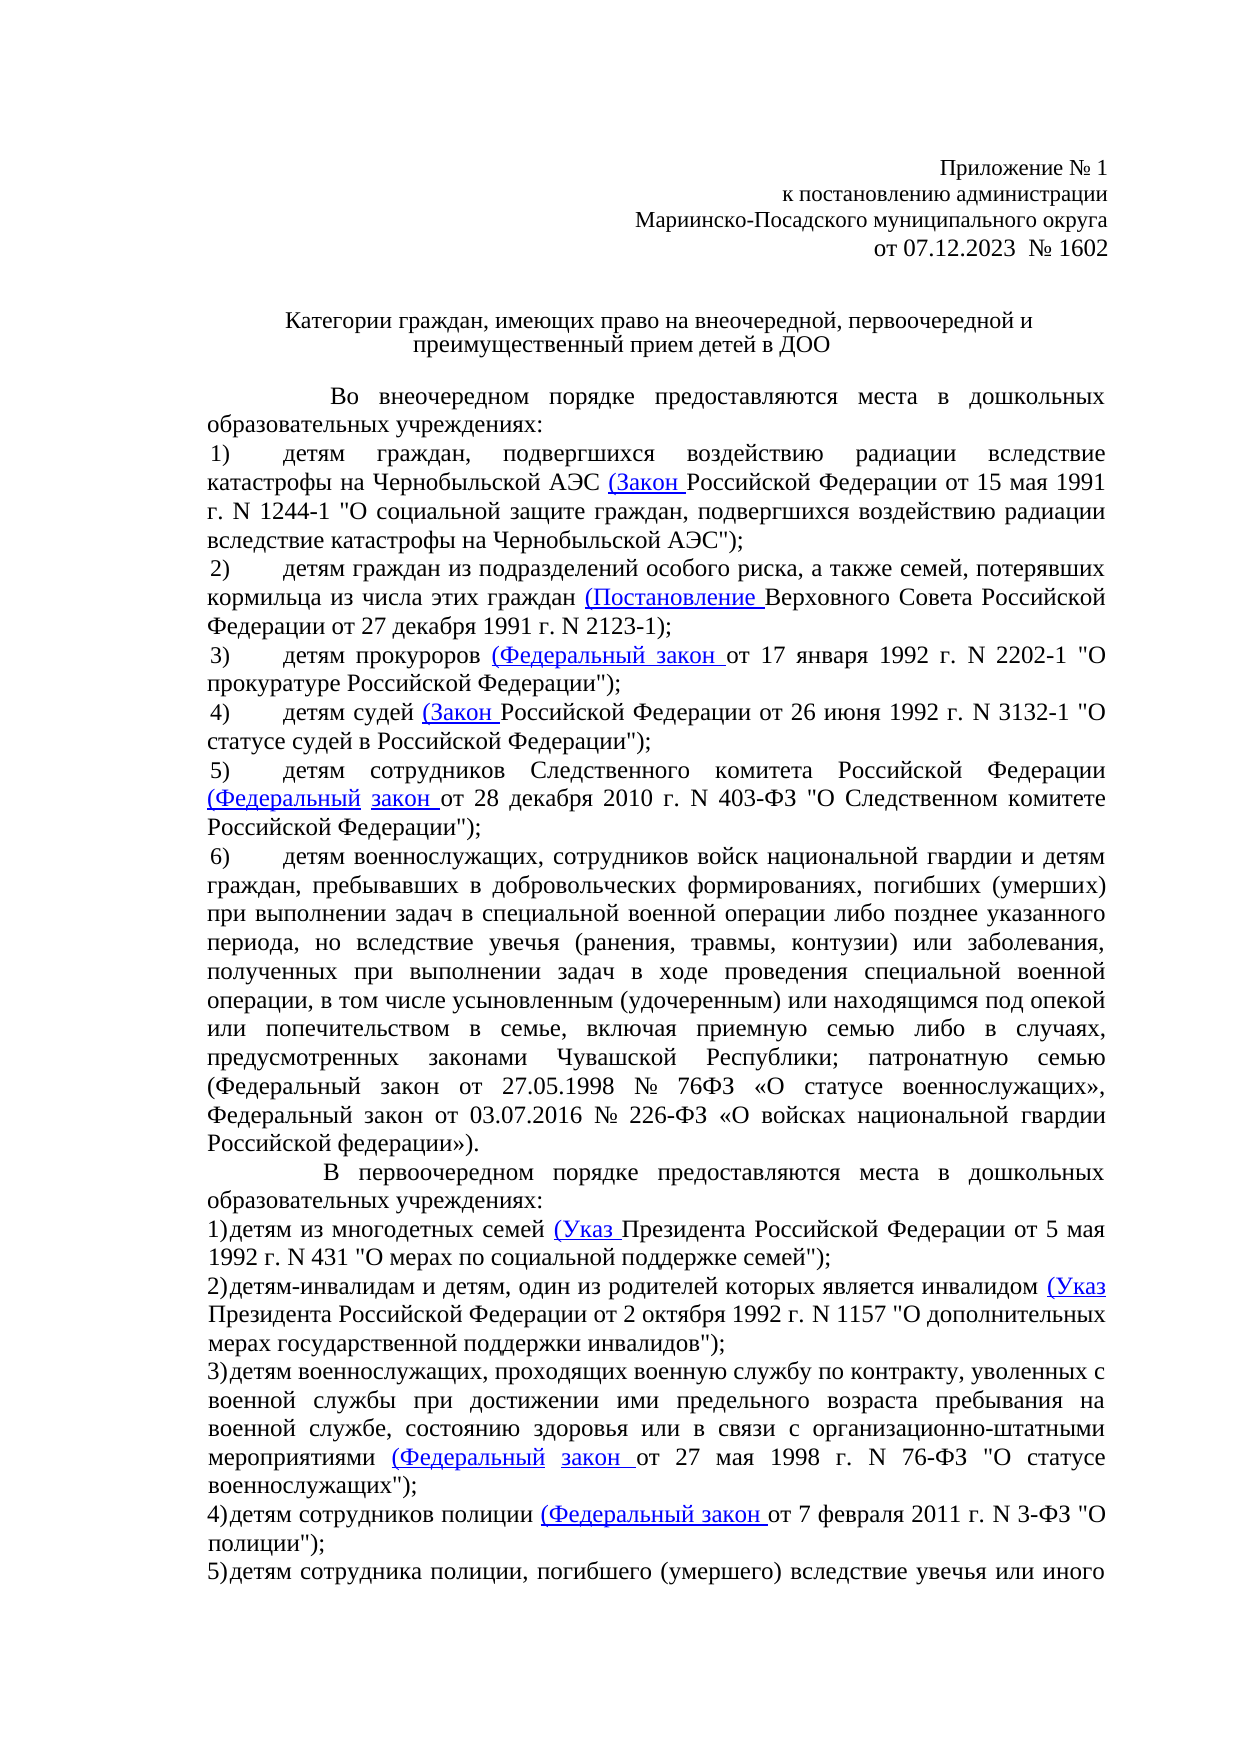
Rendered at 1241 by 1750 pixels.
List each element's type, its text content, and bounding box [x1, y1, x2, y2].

text от 07.12.2023 № 1602 [133, 233, 1108, 262]
list детям из многодетных семей (Указ Президента Российской Федерации от 5 мая 1992 г. N 431 "О мерах по социальной поддержке семей"); [207, 1214, 1106, 1271]
list детям-инвалидам и детям, один из родителей которых является инвалидом (Указ Президента Российской Федерации от 2 октября 1992 г. N 1157 "О дополнительных мерах государственной поддержки инвалидов"); [207, 1271, 1106, 1357]
list детям военнослужащих, сотрудников войск национальной гвардии и детям граждан, пребывавших в добровольческих формированиях, погибших (умерших) при выполнении задач в специальной военной операции либо позднее указанного периода, но вследствие увечья (ранения, травмы, контузии) или заболевания, полученных при выполнении задач в ходе проведения специальной военной операции, в том числе усыновленным (удочеренным) или находящимся под опекой или попечительством в семье, включая приемную семью либо в случаях, предусмотренных законами Чувашской Республики; патронатную семью (Федеральный закон от 27.05.1998 № 76ФЗ «О статусе военнослужащих», Федеральный закон от 03.07.2016 № 226-ФЗ «О войсках национальной гвардии Российской федерации»). [207, 841, 1106, 1157]
text Приложение № 1 [133, 154, 1108, 180]
list детям сотрудников Следственного комитета Российской Федерации (Федеральный закон от 28 декабря 2010 г. N 403-ФЗ "О Следственном комитете Российской Федерации"); [207, 755, 1106, 841]
list детям граждан, подвергшихся воздействию радиации вследствие катастрофы на Чернобыльской АЭС (Закон Российской Федерации от 15 мая 1991 г. N 1244-1 "О социальной защите граждан, подвергшихся воздействию радиации вследствие катастрофы на Чернобыльской АЭС"); [207, 438, 1106, 553]
text Мариинско-Посадского муниципального округа [133, 206, 1108, 233]
list детям прокуроров (Федеральный закон от 17 января 1992 г. N 2202-1 "О прокуратуре Российской Федерации"); [207, 640, 1106, 697]
list детям военнослужащих, проходящих военную службу по контракту, уволенных с военной службы при достижении ими предельного возраста пребывания на военной службе, состоянию здоровья или в связи с организационно-штатными мероприятиями (Федеральный закон от 27 мая 1998 г. N 76-ФЗ "О статусе военнослужащих"); [207, 1357, 1106, 1500]
list детям граждан из подразделений особого риска, а также семей, потерявших кормильца из числа этих граждан (Постановление Верховного Совета Российской Федерации от 27 декабря 1991 г. N 2123-1); [207, 553, 1106, 640]
list детям судей (Закон Российской Федерации от 26 июня 1992 г. N 3132-1 "О статусе судей в Российской Федерации"); [207, 697, 1106, 755]
text к постановлению администрации [133, 180, 1108, 206]
text В первоочередном порядке предоставляются места в дошкольных образовательных учреждениях: [207, 1157, 1106, 1214]
text Категории граждан, имеющих право на внеочередной, первоочередной и преимущественный прием детей в ДОО [135, 309, 1108, 357]
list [207, 1557, 1106, 1585]
list детям сотрудников полиции (Федеральный закон от 7 февраля 2011 г. N 3-ФЗ "О полиции"); [207, 1500, 1106, 1557]
text Во внеочередном порядке предоставляются места в дошкольных образовательных учреждениях: [207, 381, 1106, 438]
